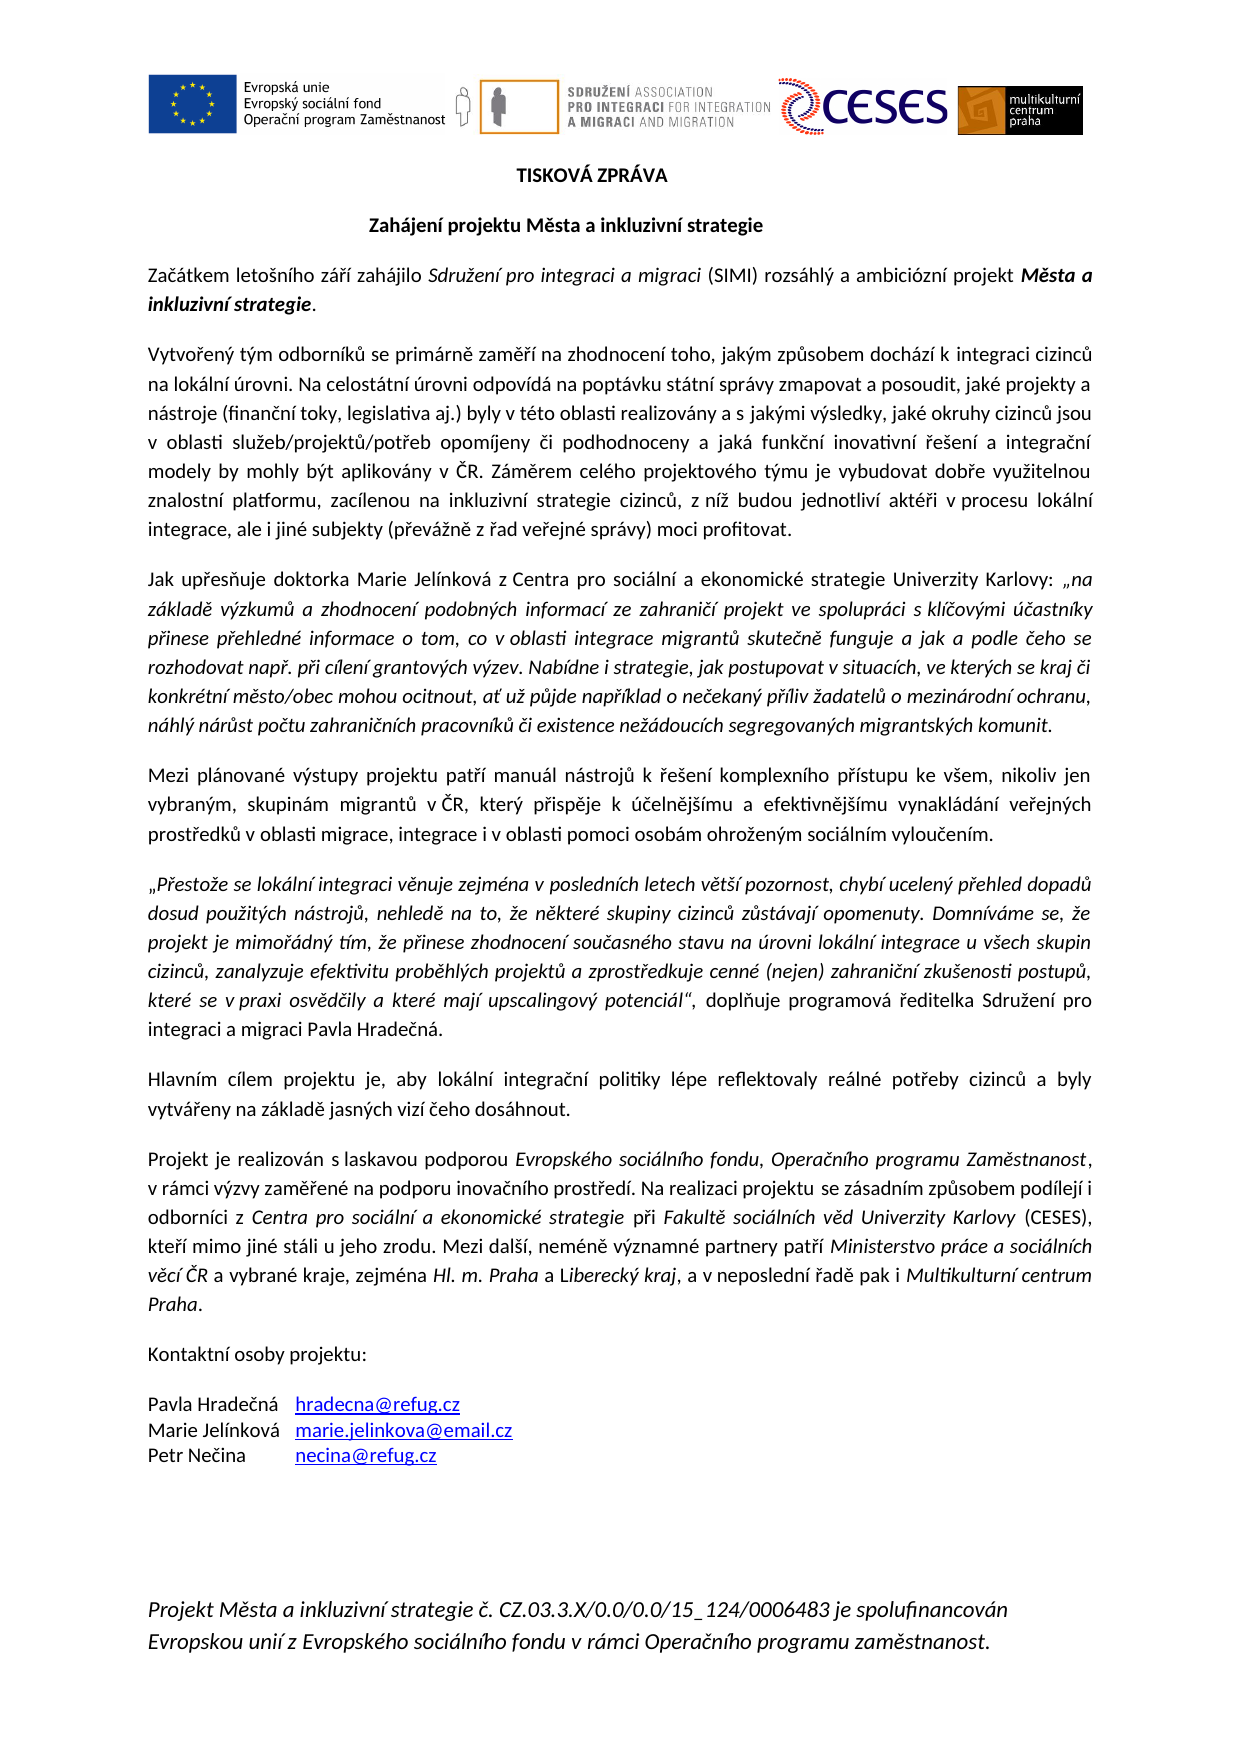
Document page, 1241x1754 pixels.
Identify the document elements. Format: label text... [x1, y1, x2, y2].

text Vytvořený tým odborníků se primárně zaměří na zhodnocení toho, jakým způsobem dochází k integraci cizinců na lokální úrovni. Na celostátní úrovni odpovídá na poptávku státní správy zmapovat a posoudit, jaké projekty a nástroje (finanční toky, legislativa aj.) byly v této oblasti realizovány a s jakými výsledky, jaké okruhy cizinců jsou v oblasti služeb/projektů/potřeb opomíjeny či podhodnoceny a jaká funkční inovativní řešení a integrační modely by mohly být aplikovány v ČR. Záměrem celého projektového týmu je vybudovat dobře využitelnou znalostní platformu, zacílenou na inkluzivní strategie cizinců, z níž budou jednotliví aktéři v procesu lokální integrace, ale i jiné subjekty (převážně z řad veřejné správy) moci profitovat. [148, 342, 1093, 542]
text Projekt je realizován s laskavou podporou Evropského sociálního fondu, Operačního programu Zaměstnanost, v rámci výzvy zaměřené na podporu inovačního prostředí. Na realizaci projektu se zásadním způsobem podílejí i odborníci z Centra pro sociální a ekonomické strategie při Fakultě sociálních věd Univerzity Karlovy (CESES), kteří mimo jiné stáli u jeho zrodu. Mezi další, neméně významné partnery patří Ministerstvo práce a sociálních věcí ČR a vybrané kraje, zejména Hl. m. Praha a Liberecký kraj, a v neposlední řadě pak i Multikulturní centrum Praha. [148, 1146, 1093, 1317]
text Začátkem letošního září zahájilo Sdružení pro integraci a migraci (SIMI) rozsáhlý a ambiciózní projekt Města a inkluzivní strategie. [148, 262, 1093, 317]
text Kontaktní osoby projektu: [148, 1342, 1093, 1367]
text Marie Jelínková marie.jelinkova@email.cz [148, 1417, 1093, 1442]
text Petr Nečina necina@refug.cz [148, 1442, 1093, 1468]
text Hlavním cílem projektu je, aby lokální integrační politiky lépe reflektovaly reálné potřeby cizinců a byly vytvářeny na základě jasných vizí čeho dosáhnout. [148, 1067, 1093, 1121]
text „Přestože se lokální integraci věnuje zejména v posledních letech větší pozornost, chybí ucelený přehled dopadů dosud použitých nástrojů, nehledě na to, že některé skupiny cizinců zůstávají opomenuty. Domníváme se, že projekt je mimořádný tím, že přinese zhodnocení současného stavu na úrovni lokální integrace u všech skupin cizinců, zanalyzuje efektivitu proběhlých projektů a zprostředkuje cenné (nejen) zahraniční zkušenosti postupů, které se v praxi osvědčily a které mají upscalingový potenciál“, doplňuje programová ředitelka Sdružení pro integraci a migraci Pavla Hradečná. [148, 871, 1093, 1042]
text Jak upřesňuje doktorka Marie Jelínková z Centra pro sociální a ekonomické strategie Univerzity Karlovy: „na základě výzkumů a zhodnocení podobných informací ze zahraničí projekt ve spolupráci s klíčovými účastníky přinese přehledné informace o tom, co v oblasti integrace migrantů skutečně funguje a jak a podle čeho se rozhodovat např. při cílení grantových výzev. Nabídne i strategie, jak postupovat v situacích, ve kterých se kraj či konkrétní město/obec mohou ocitnout, ať už půjde například o nečekaný příliv žadatelů o mezinárodní ochranu, náhlý nárůst počtu zahraničních pracovníků či existence nežádoucích segregovaných migrantských komunit. [148, 567, 1093, 738]
text Mezi plánované výstupy projektu patří manuál nástrojů k řešení komplexního přístupu ke všem, nikoliv jen vybraným, skupinám migrantů v ČR, který přispěje k účelnějšímu a efektivnějšímu vynakládání veřejných prostředků v oblasti migrace, integrace i v oblasti pomoci osobám ohroženým sociálním vyloučením. [148, 762, 1093, 846]
picture [778, 78, 948, 135]
text TISKOVÁ ZPRÁVA [443, 162, 1093, 188]
picture [147, 73, 445, 135]
picture [957, 86, 1083, 135]
text Zahájení projektu Města a inkluzivní strategie [295, 212, 1093, 238]
picture [455, 74, 774, 135]
text Pavla Hradečná hradecna@refug.cz [148, 1392, 1093, 1417]
